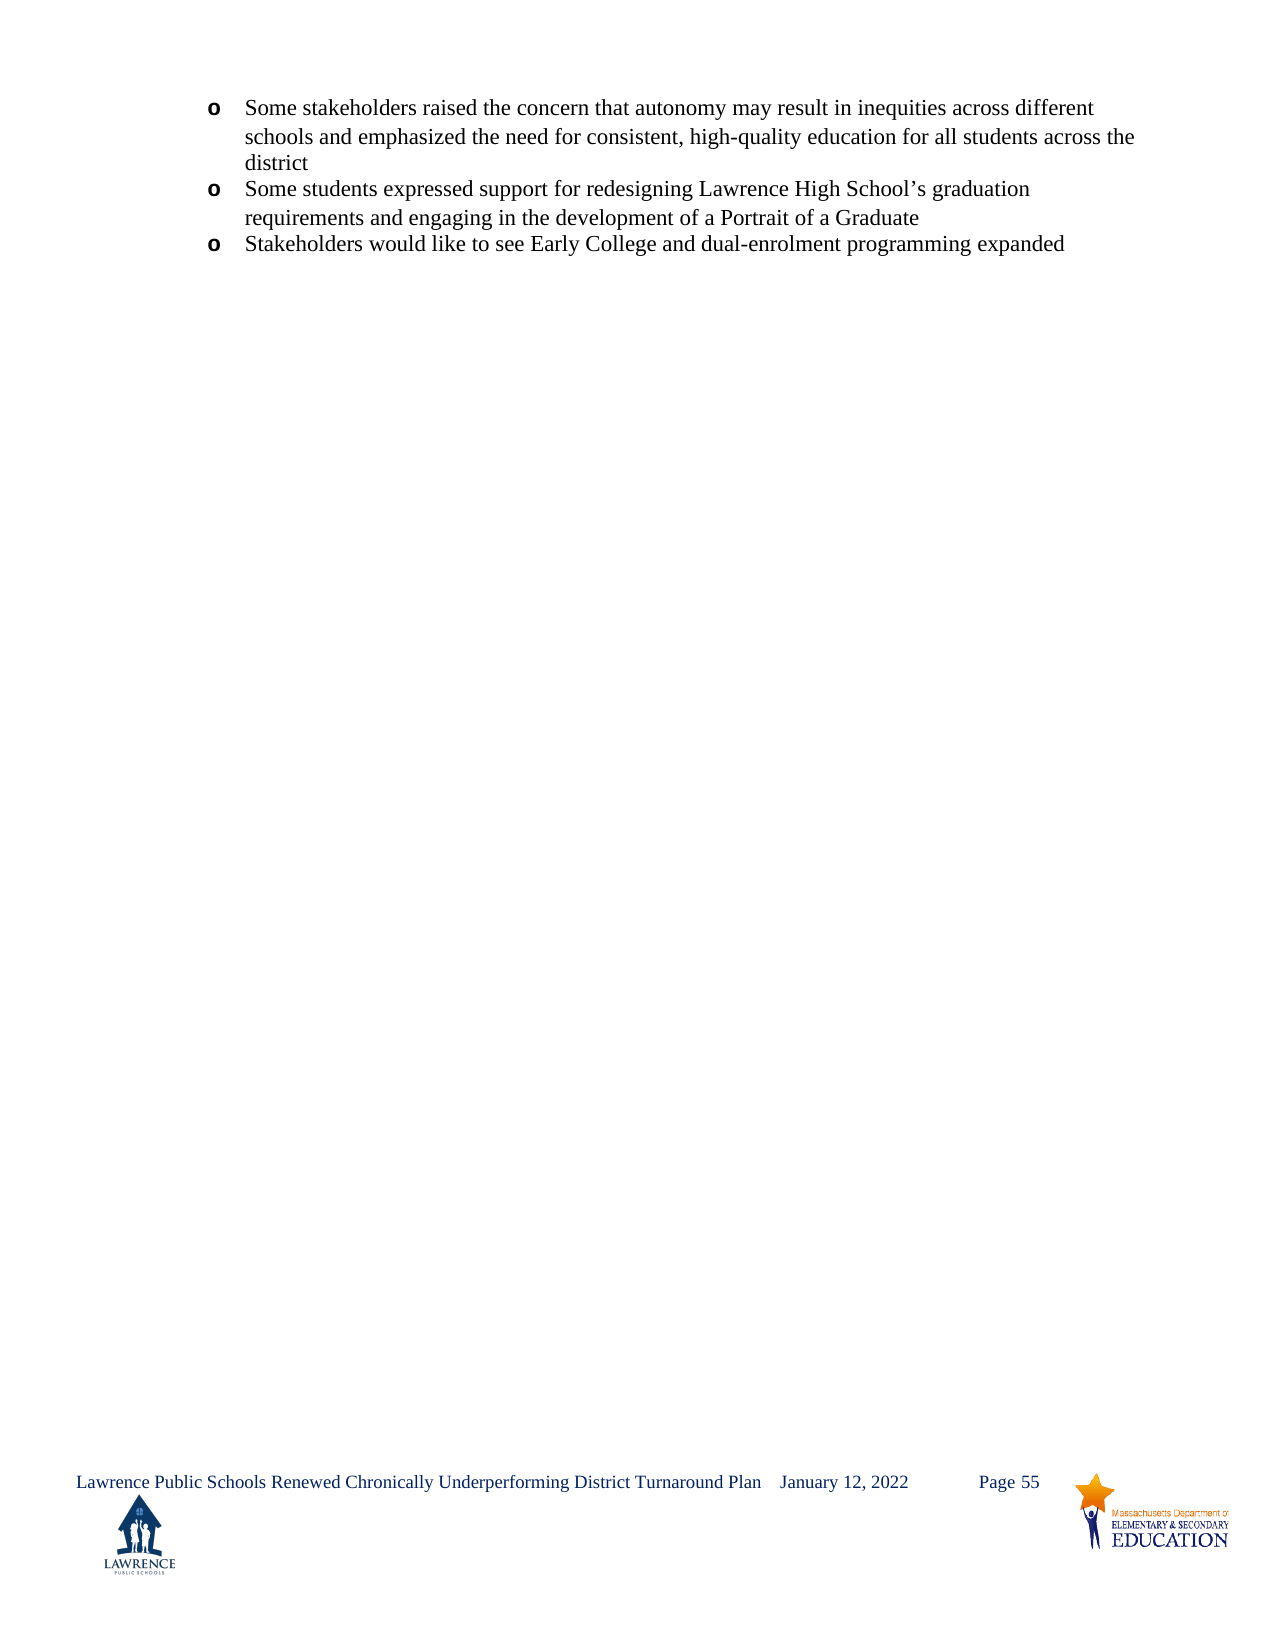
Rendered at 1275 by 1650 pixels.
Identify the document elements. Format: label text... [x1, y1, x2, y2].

list Some stakeholders raised the concern that autonomy may result in inequities across different schools and emphasized the need for consistent, high-quality education for all students across the district [207, 94, 1153, 175]
list Stakeholders would like to see Early College and dual-enrolment programming expanded [207, 230, 1153, 258]
picture [1075, 1473, 1229, 1549]
list Some students expressed support for redesigning Lawrence High School’s graduation requirements and engaging in the development of a Portrait of a Graduate [207, 175, 1153, 230]
picture [94, 1493, 181, 1577]
